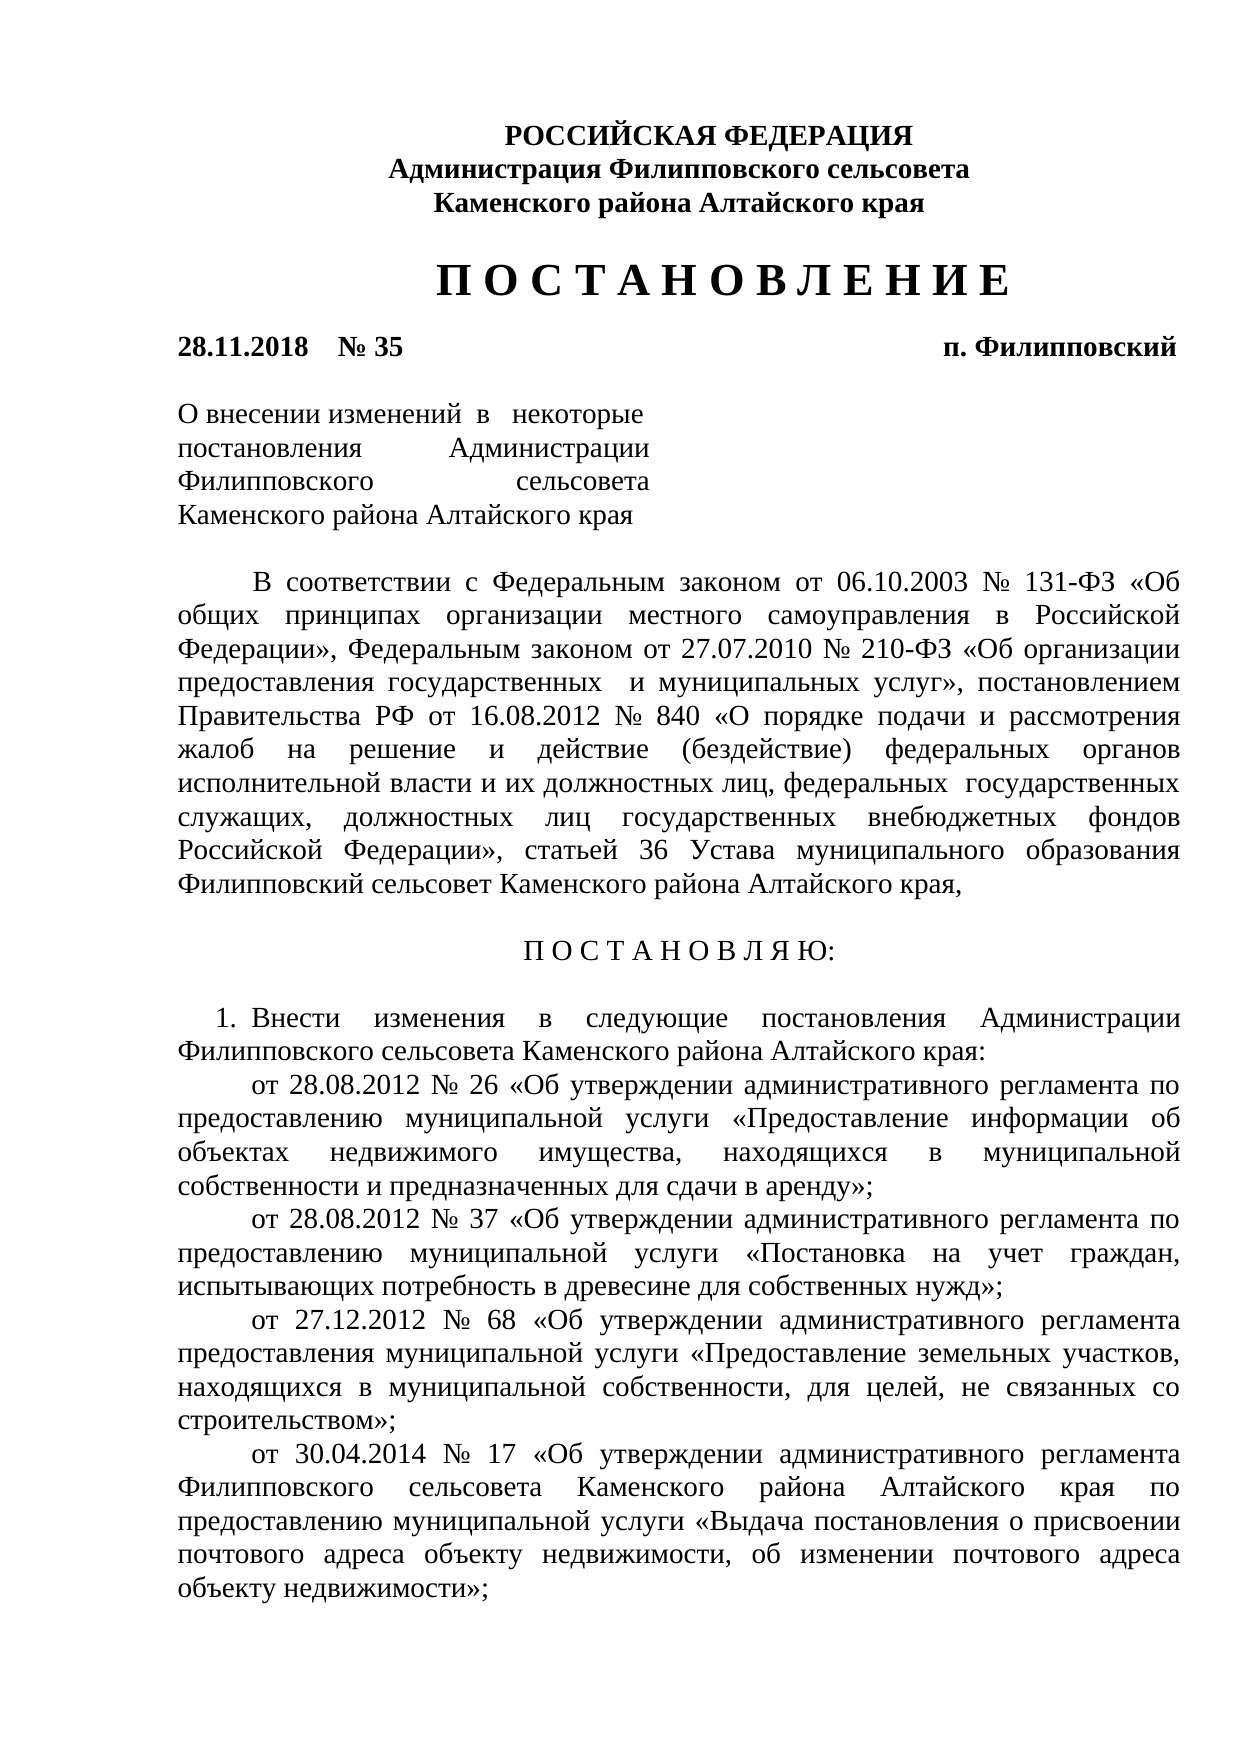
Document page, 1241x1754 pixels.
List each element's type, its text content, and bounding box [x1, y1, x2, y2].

text от 30.04.2014 № 17 «Об утверждении административного регламента Филипповского сельсовета Каменского района Алтайского края по предоставлению муниципальной услуги «Выдача постановления о присвоении почтового адреса объекту недвижимости, об изменении почтового адреса объекту недвижимости»; [177, 1436, 1181, 1604]
text В соответствии с Федеральным законом от 06.10.2003 № 131-ФЗ «Об общих принципах организации местного самоуправления в Российской Федерации», Федеральным законом от 27.07.2010 № 210-ФЗ «Об организации предоставления государственных и муниципальных услуг», постановлением Правительства РФ от 16.08.2012 № 840 «О порядке подачи и рассмотрения жалоб на решение и действие (бездействие) федеральных органов исполнительной власти и их должностных лиц, федеральных государственных служащих, должностных лиц государственных внебюджетных фондов Российской Федерации», статьей 36 Устава муниципального образования Филипповский сельсовет Каменского района Алтайского края, [177, 564, 1181, 899]
title РОССИЙСКАЯ ФЕДЕРАЦИЯ [177, 118, 1181, 152]
text П О С Т А Н О В Л Я Ю: [177, 933, 1181, 966]
text от 28.08.2012 № 26 «Об утверждении административного регламента по предоставлению муниципальной услуги «Предоставление информации об объектах недвижимого имущества, находящихся в муниципальной собственности и предназначенных для сдачи в аренду»; [177, 1067, 1181, 1201]
text от 28.08.2012 № 37 «Об утверждении административного регламента по предоставлению муниципальной услуги «Постановка на учет граждан, испытывающих потребность в древесине для собственных нужд»; [177, 1201, 1181, 1302]
text от 27.12.2012 № 68 «Об утверждении административного регламента предоставления муниципальной услуги «Предоставление земельных участков, находящихся в муниципальной собственности, для целей, не связанных со строительством»; [177, 1302, 1181, 1436]
text Администрация Филипповского сельсовета [177, 152, 1181, 185]
list Внести изменения в следующие постановления Администрации Филипповского сельсовета Каменского района Алтайского края: [177, 1000, 1181, 1067]
table_header О внесении изменений в некоторые постановления Администрации Филипповского сельсовета Каменского района Алтайского края [166, 396, 856, 530]
text 28.11.2018 № 35 п. Филипповский [177, 329, 1181, 363]
subtitle П О С Т А Н О В Л Е Н И Е [177, 252, 1181, 305]
text Каменского района Алтайского края [177, 185, 1181, 219]
